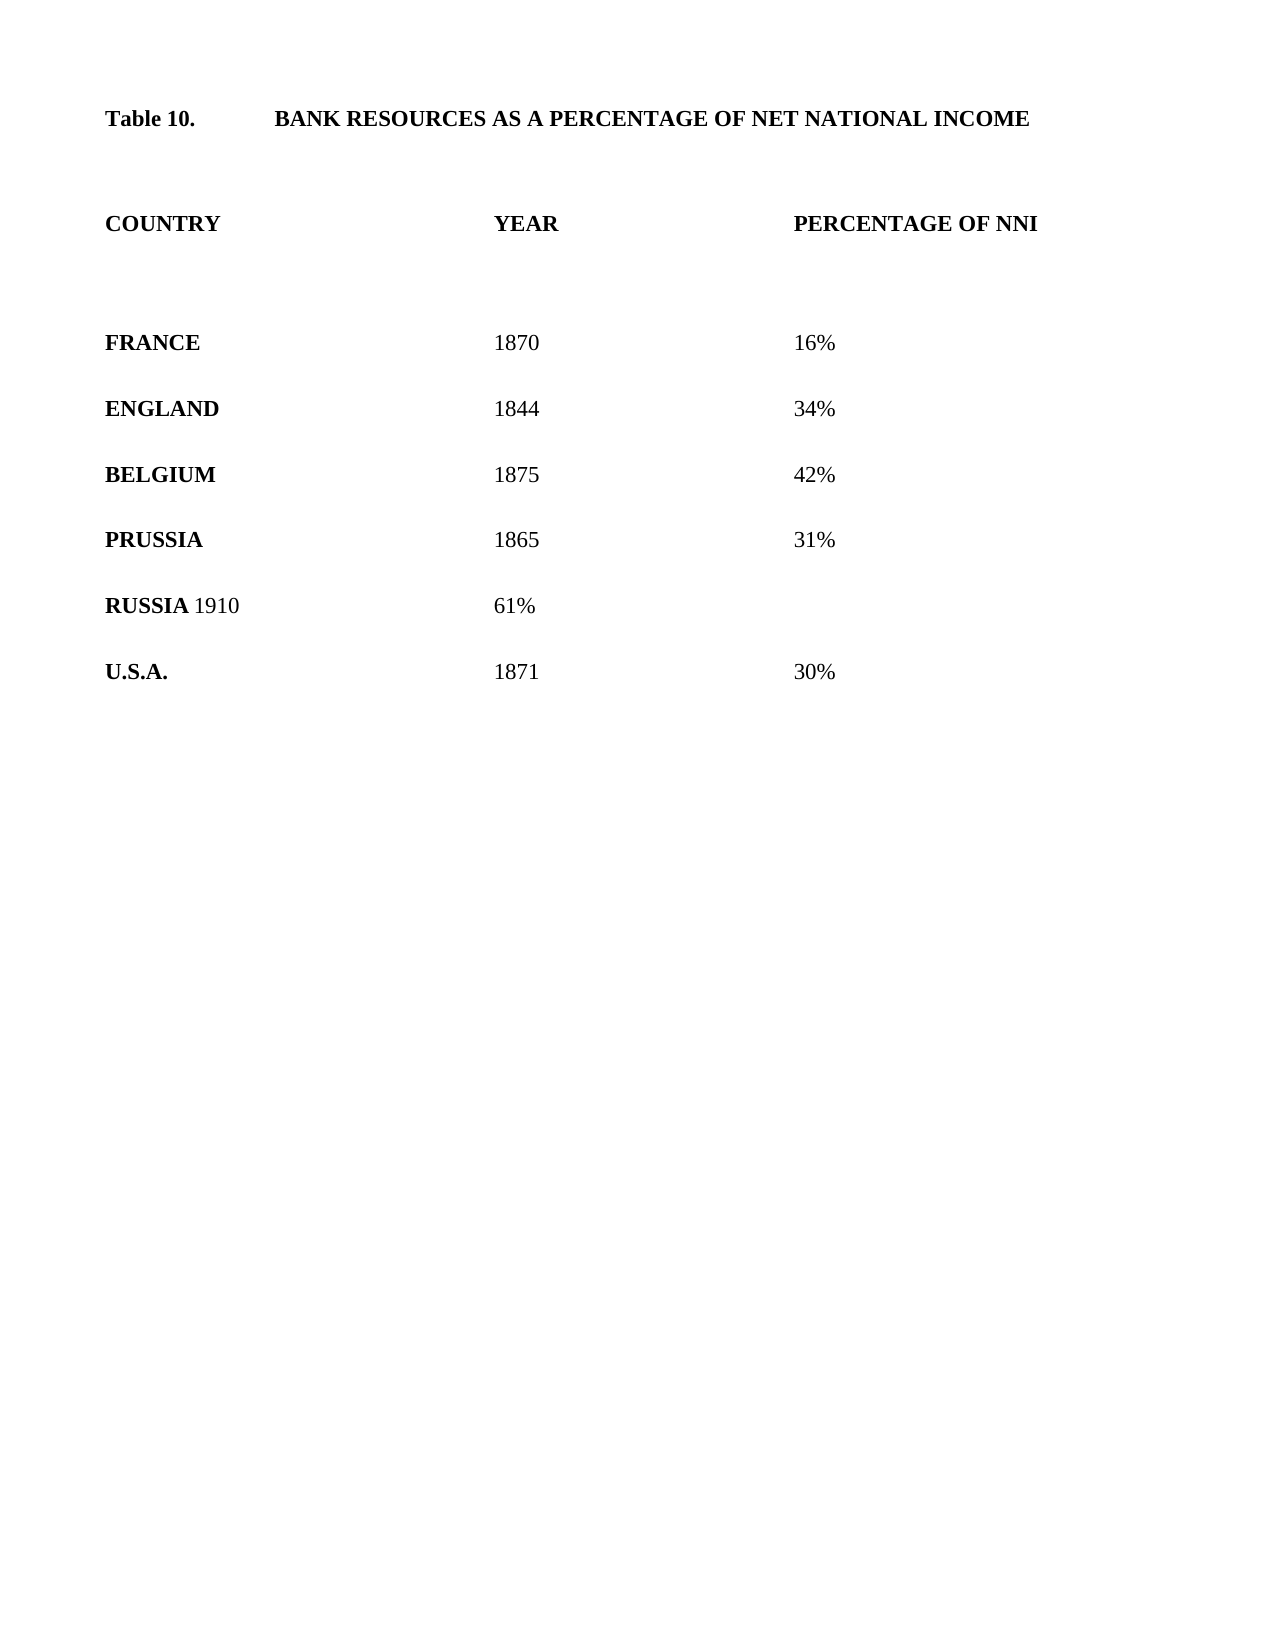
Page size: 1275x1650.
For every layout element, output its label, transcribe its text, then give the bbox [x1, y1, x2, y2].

text BELGIUM 1875 42% [105, 461, 1170, 487]
text PRUSSIA 1865 31% [105, 526, 1170, 553]
text FRANCE 1870 16% [105, 329, 1170, 355]
text RUSSIA 1910 61% [105, 592, 1170, 619]
text COUNTRY YEAR PERCENTAGE OF NNI [105, 210, 1170, 237]
text Table 10. BANK RESOURCES AS A PERCENTAGE OF NET NATIONAL INCOME [105, 105, 1170, 131]
text ENGLAND 1844 34% [105, 395, 1170, 421]
text U.S.A. 1871 30% [105, 658, 1170, 684]
